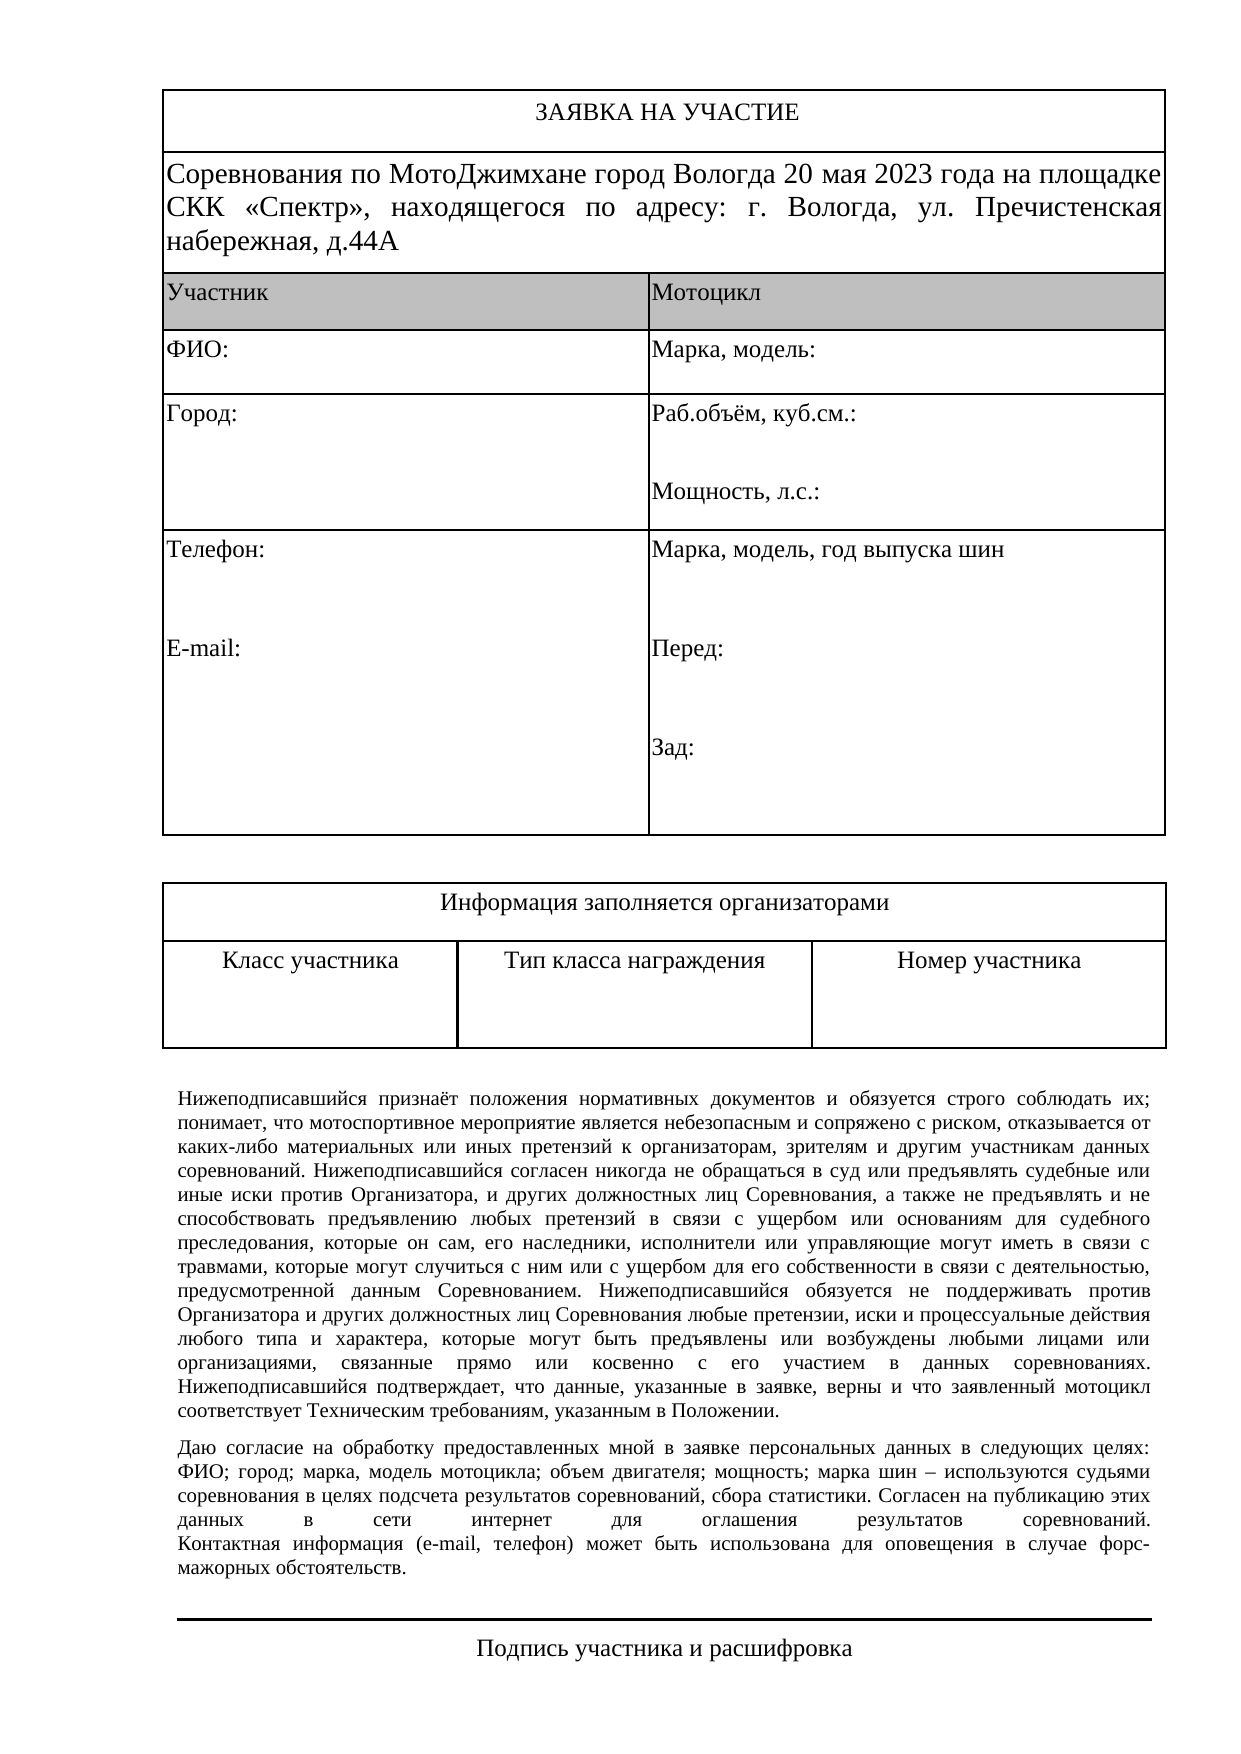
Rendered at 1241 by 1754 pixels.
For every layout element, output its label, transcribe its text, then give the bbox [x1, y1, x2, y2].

text Нижеподписавшийся признаёт положения нормативных документов и обязуется строго соблюдать их; понимает, что мотоспортивное мероприятие является небезопасным и сопряжено с риском, отказывается от каких-либо материальных или иных претензий к организаторам, зрителям и другим участникам данных соревнований. Нижеподписавшийся согласен никогда не обращаться в суд или предъявлять судебные или иные иски против Организатора, и других должностных лиц Соревнования, а также не предъявлять и не способствовать предъявлению любых претензий в связи с ущербом или основаниям для судебного преследования, которые он сам, его наследники, исполнители или управляющие могут иметь в связи с травмами, которые могут случиться с ним или с ущербом для его собственности в связи с деятельностью, предусмотренной данным Соревнованием. Нижеподписавшийся обязуется не поддерживать против Организатора и других должностных лиц Соревнования любые претензии, иски и процессуальные действия любого типа и характера, которые могут быть предъявлены или возбуждены любыми лицами или организациями, связанные прямо или косвенно с его участием в данных соревнованиях. Нижеподписавшийся подтверждает, что данные, указанные в заявке, верны и что заявленный мотоцикл соответствует Техническим требованиям, указанным в Положении. [177, 1086, 1152, 1422]
table_cell Соревнования по МотоДжимхане город Вологда 20 мая 2023 года на площадке СКК «Спектр», находящегося по адресу: г. Вологда, ул. Пречистенская набережная, д.44А [164, 153, 1164, 272]
table_cell Номер участника [813, 942, 1165, 1047]
table_cell Мотоцикл [650, 274, 1164, 329]
table_cell Телефон: E-mail: [164, 531, 648, 834]
table_cell Город: [164, 395, 648, 529]
table_cell Марка, модель: [650, 331, 1164, 393]
table_header ЗАЯВКА НА УЧАСТИЕ [164, 91, 1164, 151]
table_cell ФИО: [164, 331, 648, 393]
table_cell Раб.объём, куб.см.: Мощность, л.с.: [650, 395, 1164, 529]
table_cell Класс участника [164, 942, 456, 1047]
table_cell Марка, модель, год выпуска шин Перед: Зад: [650, 531, 1164, 834]
text Даю согласие на обработку предоставленных мной в заявке персональных данных в следующих целях: ФИО; город; марка, модель мотоцикла; объем двигателя; мощность; марка шин – используются судьями соревнования в целях подсчета результатов соревнований, сбора статистики. Согласен на публикацию этих данных в сети интернет для оглашения результатов соревнований. Контактная информация (e-mail, телефон) может быть использована для оповещения в случае форс-мажорных обстоятельств. [177, 1435, 1152, 1579]
text Подпись участника и расшифровка [177, 1633, 1152, 1662]
table_cell Тип класса награждения [459, 942, 811, 1047]
table_cell Участник [164, 274, 648, 329]
table_header Информация заполняется организаторами [164, 884, 1165, 940]
